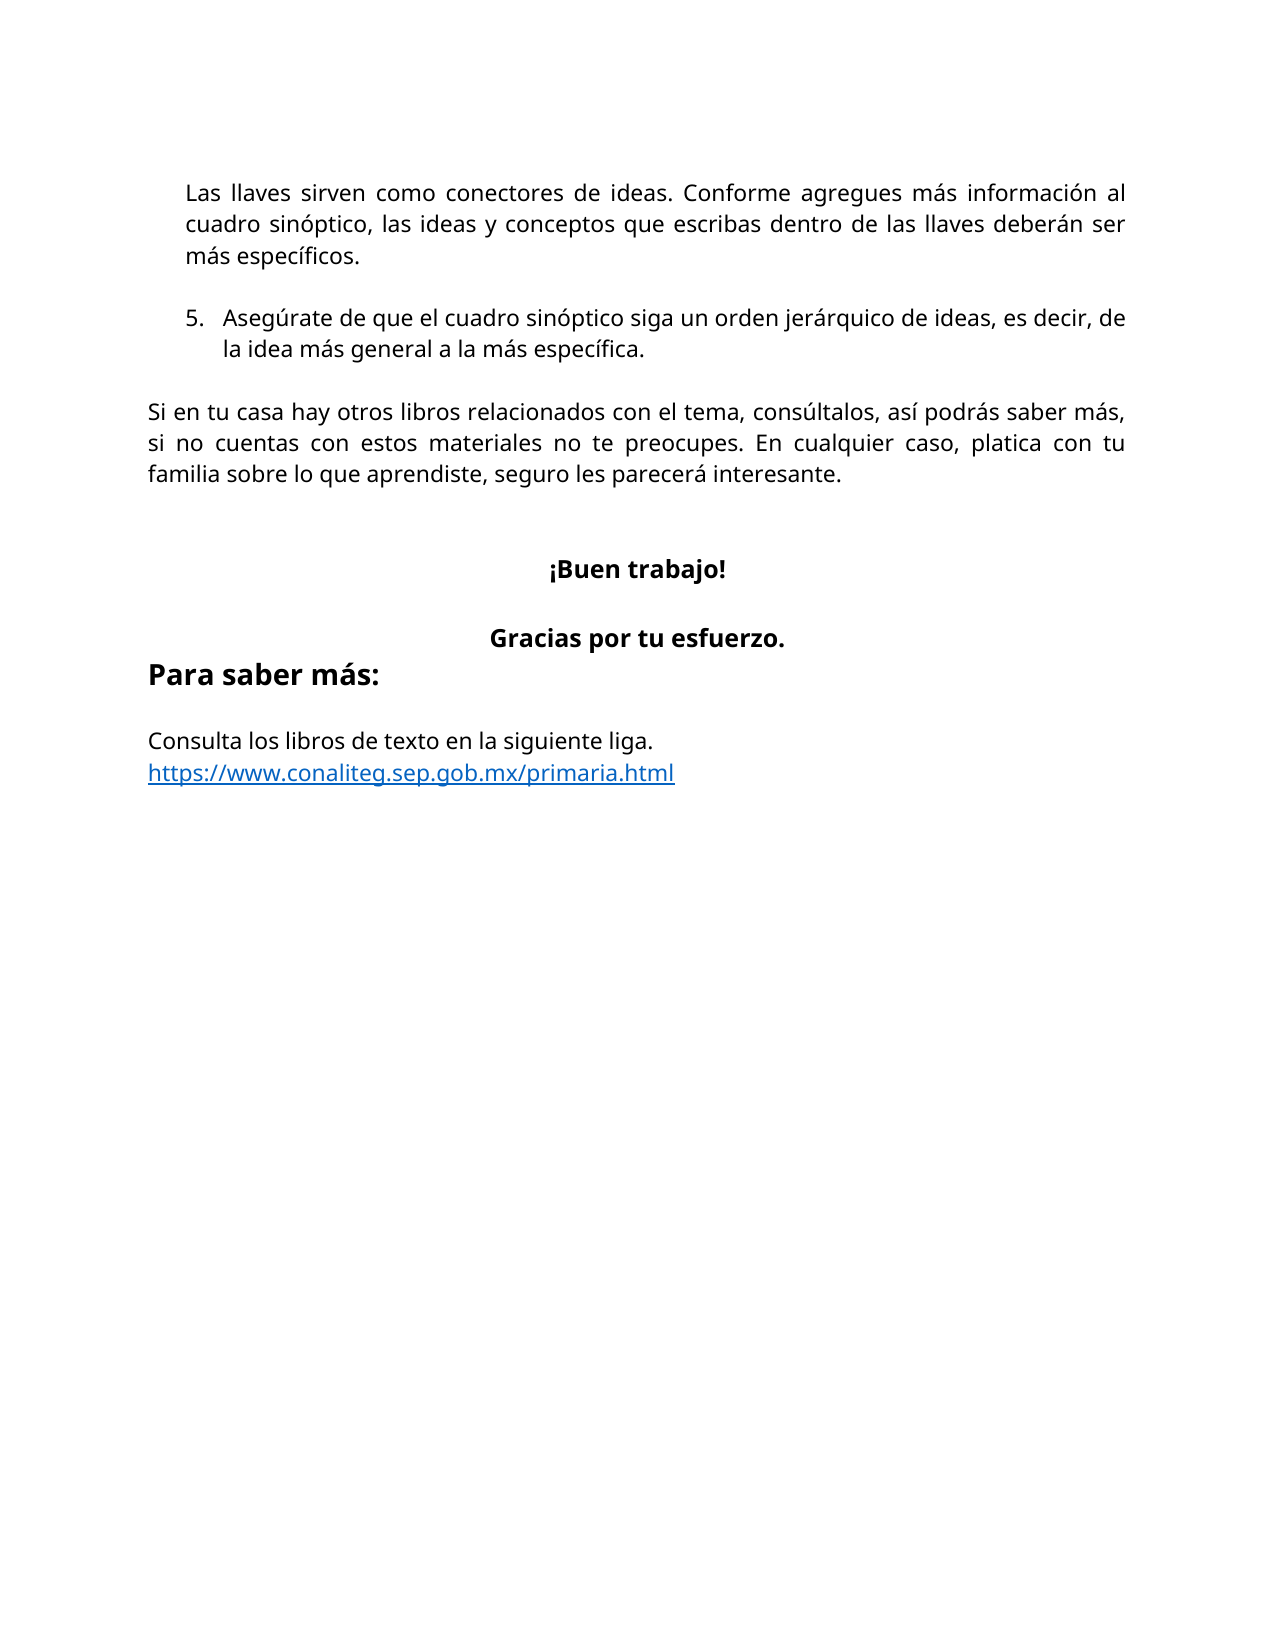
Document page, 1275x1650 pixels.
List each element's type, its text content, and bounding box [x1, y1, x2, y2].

text Si en tu casa hay otros libros relacionados con el tema, consúltalos, así podrás saber más, si no cuentas con estos materiales no te preocupes. En cualquier caso, platica con tu familia sobre lo que aprendiste, seguro les parecerá interesante. [148, 396, 1127, 490]
text Para saber más: [148, 654, 1127, 694]
text https://www.conaliteg.sep.gob.mx/primaria.html [148, 757, 1127, 788]
list Asegúrate de que el cuadro sinóptico siga un orden jerárquico de ideas, es decir, de la idea más general a la más específica. [185, 302, 1127, 365]
text Consulta los libros de texto en la siguiente liga. [148, 725, 1127, 757]
text Gracias por tu esfuerzo. [148, 620, 1127, 654]
text Las llaves sirven como conectores de ideas. Conforme agregues más información al cuadro sinóptico, las ideas y conceptos que escribas dentro de las llaves deberán ser más específicos. [185, 177, 1127, 271]
text ¡Buen trabajo! [148, 552, 1127, 586]
